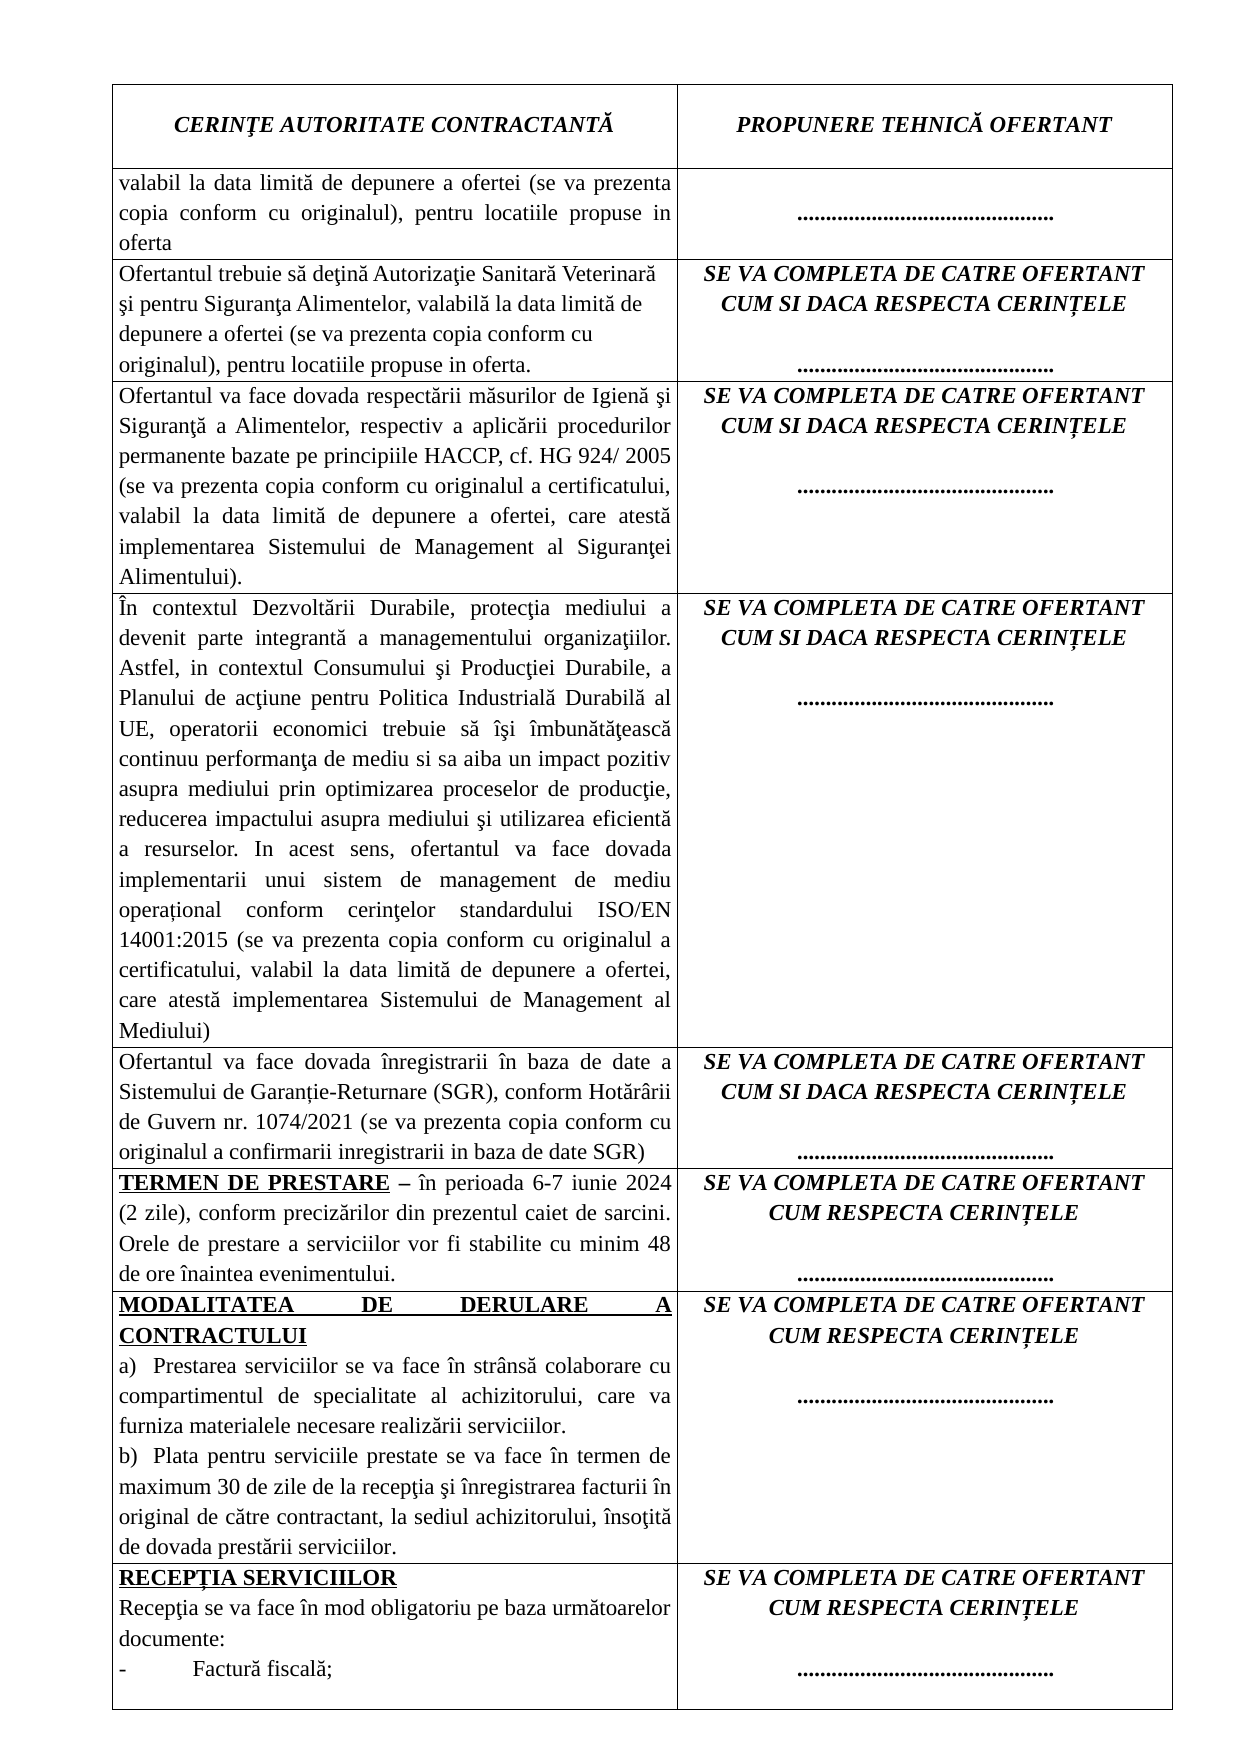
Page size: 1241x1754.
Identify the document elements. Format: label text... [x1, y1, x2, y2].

table_cell Se va completa de catre ofertant CUM SI daca respecta cerințele ............................................. [678, 382, 1172, 593]
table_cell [113, 169, 677, 259]
table_cell În contextul Dezvoltării Durabile, protecţia mediului a devenit parte integrantă a managementului organizaţiilor. Astfel, in contextul Consumului şi Producţiei Durabile, a Planului de acţiune pentru Politica Industrială Durabilă al UE, operatorii economici trebuie să îşi îmbunătăţească continuu performanţa de mediu si sa aiba un impact pozitiv asupra mediului prin optimizarea proceselor de producţie, reducerea impactului asupra mediului şi utilizarea eficientă a resurselor. In acest sens, ofertantul va face dovada implementarii unui sistem de management de mediu operațional conform cerinţelor standardului ISO/EN 14001:2015 (se va prezenta copia conform cu originalul a certificatului, valabil la data limită de depunere a ofertei, care atestă implementarea Sistemului de Management al Mediului) [113, 594, 677, 1047]
table_cell Se va completa de catre ofertant CUM SI daca respecta cerințele ............................................. [678, 1048, 1172, 1168]
table_cell Se va completa de catre ofertant CUM respecta cerințele ............................................. [678, 1169, 1172, 1291]
table_cell Ofertantul va face dovada înregistrarii în baza de date a Sistemului de Garanție-Returnare (SGR), conform Hotărârii de Guvern nr. 1074/2021 (se va prezenta copia conform cu originalul a confirmarii inregistrarii in baza de date SGR) [113, 1048, 677, 1168]
table_header Cerinţe autoritate contractantă [113, 85, 677, 168]
table_cell Ofertantul trebuie să deţină Autorizaţie Sanitară Veterinară şi pentru Siguranţa Alimentelor, valabilă la data limită de depunere a ofertei (se va prezenta copia conform cu originalul), pentru locatiile propuse in oferta. [113, 260, 677, 381]
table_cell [113, 1564, 677, 1708]
table_cell Se va completa de catre ofertant CUM SI daca respecta cerințele ............................................. [678, 260, 1172, 381]
table_cell TERMEN DE PRESTARE – în perioada 6-7 iunie 2024 (2 zile), conform precizărilor din prezentul caiet de sarcini. Orele de prestare a serviciilor vor fi stabilite cu minim 48 de ore înaintea evenimentului. [113, 1169, 677, 1291]
table_cell MODALITATEA DE DERULARE A CONTRACTULUI a) Prestarea serviciilor se va face în strânsă colaborare cu compartimentul de specialitate al achizitorului, care va furniza materialele necesare realizării serviciilor. b) Plata pentru serviciile prestate se va face în termen de maximum 30 de zile de la recepţia şi înregistrarea facturii în original de către contractant, la sediul achizitorului, însoţită de dovada prestării serviciilor. [113, 1292, 677, 1563]
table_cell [678, 1564, 1172, 1708]
table_header PROPUNERE TEHNICĂ OFERTANT [678, 85, 1172, 168]
table_cell Ofertantul va face dovada respectării măsurilor de Igienă şi Siguranţă a Alimentelor, respectiv a aplicării procedurilor permanente bazate pe principiile HACCP, cf. HG 924/ 2005 (se va prezenta copia conform cu originalul a certificatului, valabil la data limită de depunere a ofertei, care atestă implementarea Sistemului de Management al Siguranţei Alimentului). [113, 382, 677, 593]
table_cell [678, 169, 1172, 259]
table_cell Se va completa de catre ofertant CUM SI daca respecta cerințele ............................................. [678, 594, 1172, 1047]
table_cell Se va completa de catre ofertant CUM respecta cerințele ............................................. [678, 1292, 1172, 1563]
